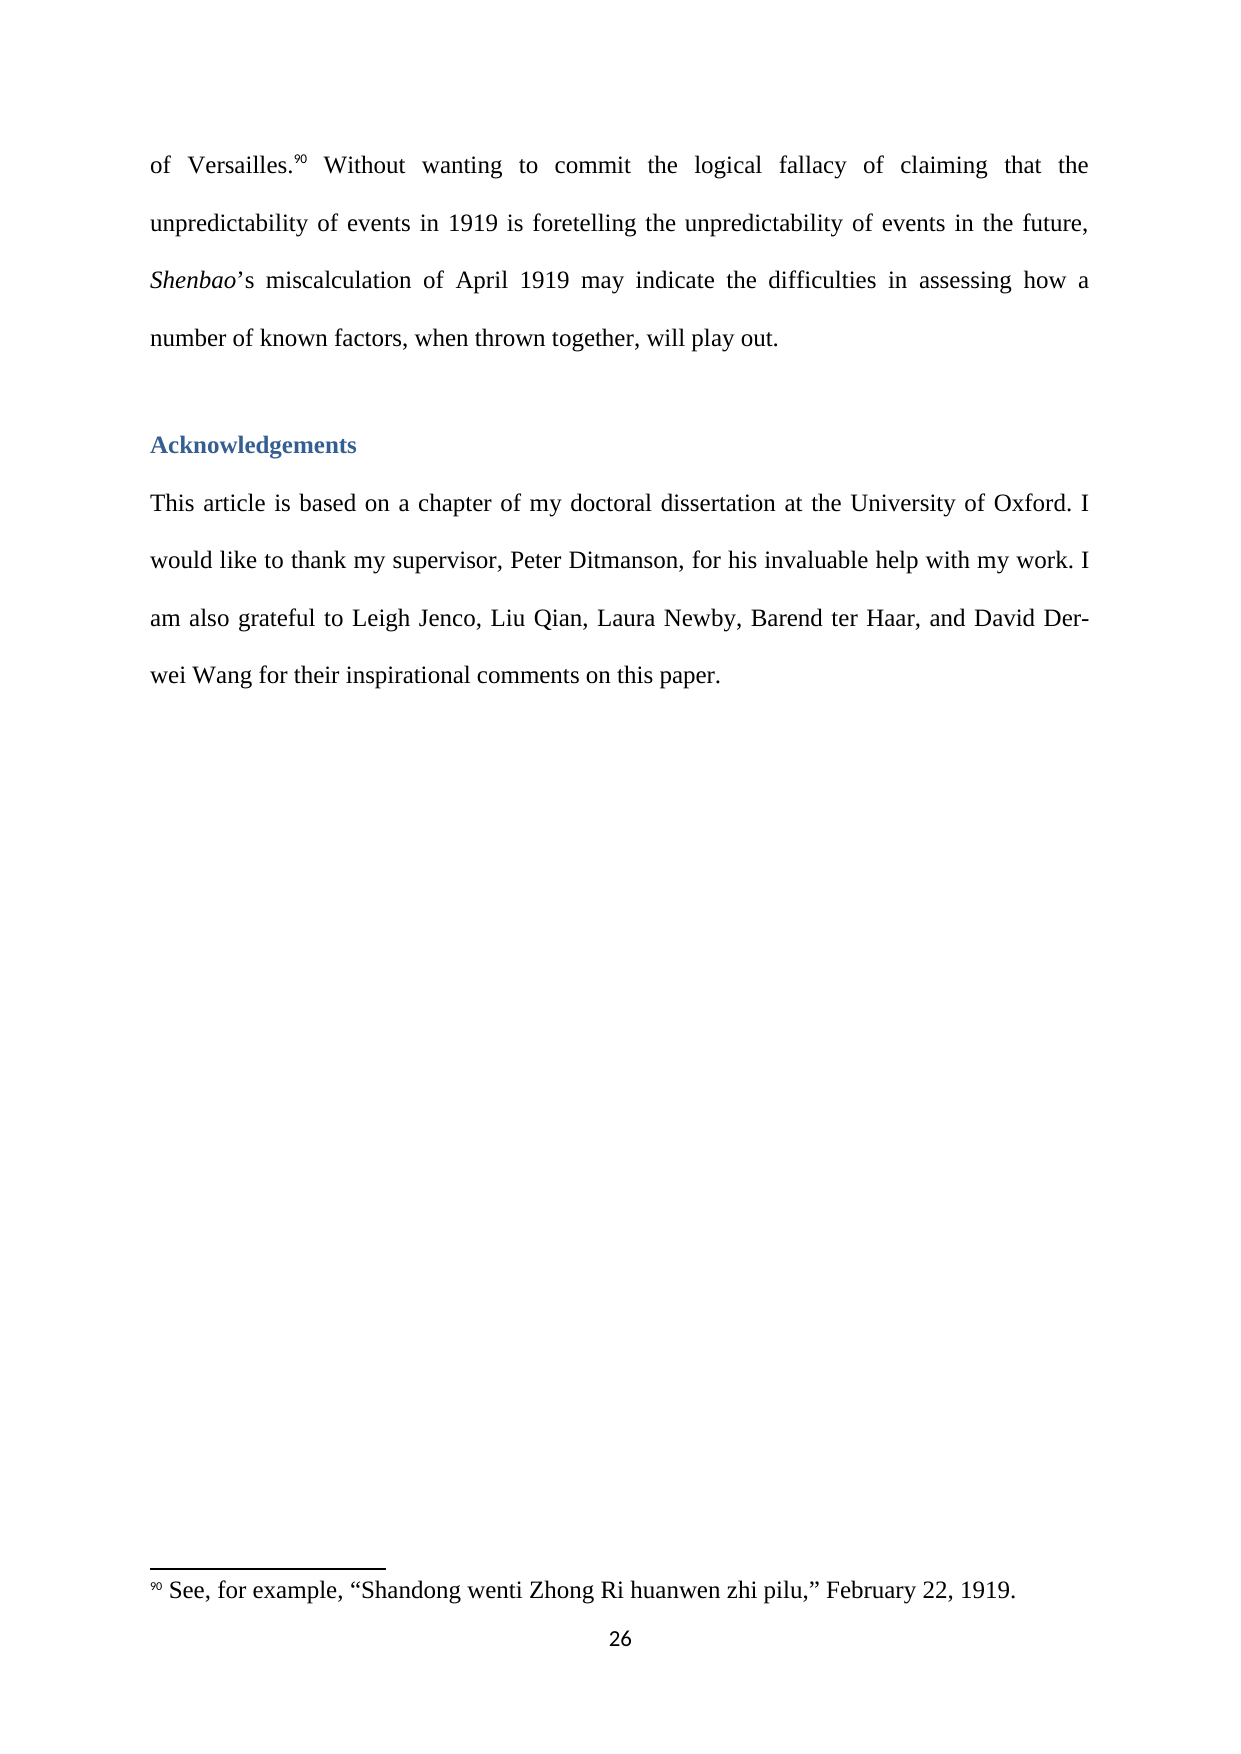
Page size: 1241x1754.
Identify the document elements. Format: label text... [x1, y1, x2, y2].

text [150, 150, 1090, 352]
text This article is based on a chapter of my doctoral dissertation at the University of Oxford. I would like to thank my supervisor, Peter Ditmanson, for his invaluable help with my work. I am also grateful to Leigh Jenco, Liu Qian, Laura Newby, Barend ter Haar, and David Der-wei Wang for their inspirational comments on this paper. [150, 488, 1090, 689]
subtitle Acknowledgements [150, 430, 1090, 459]
